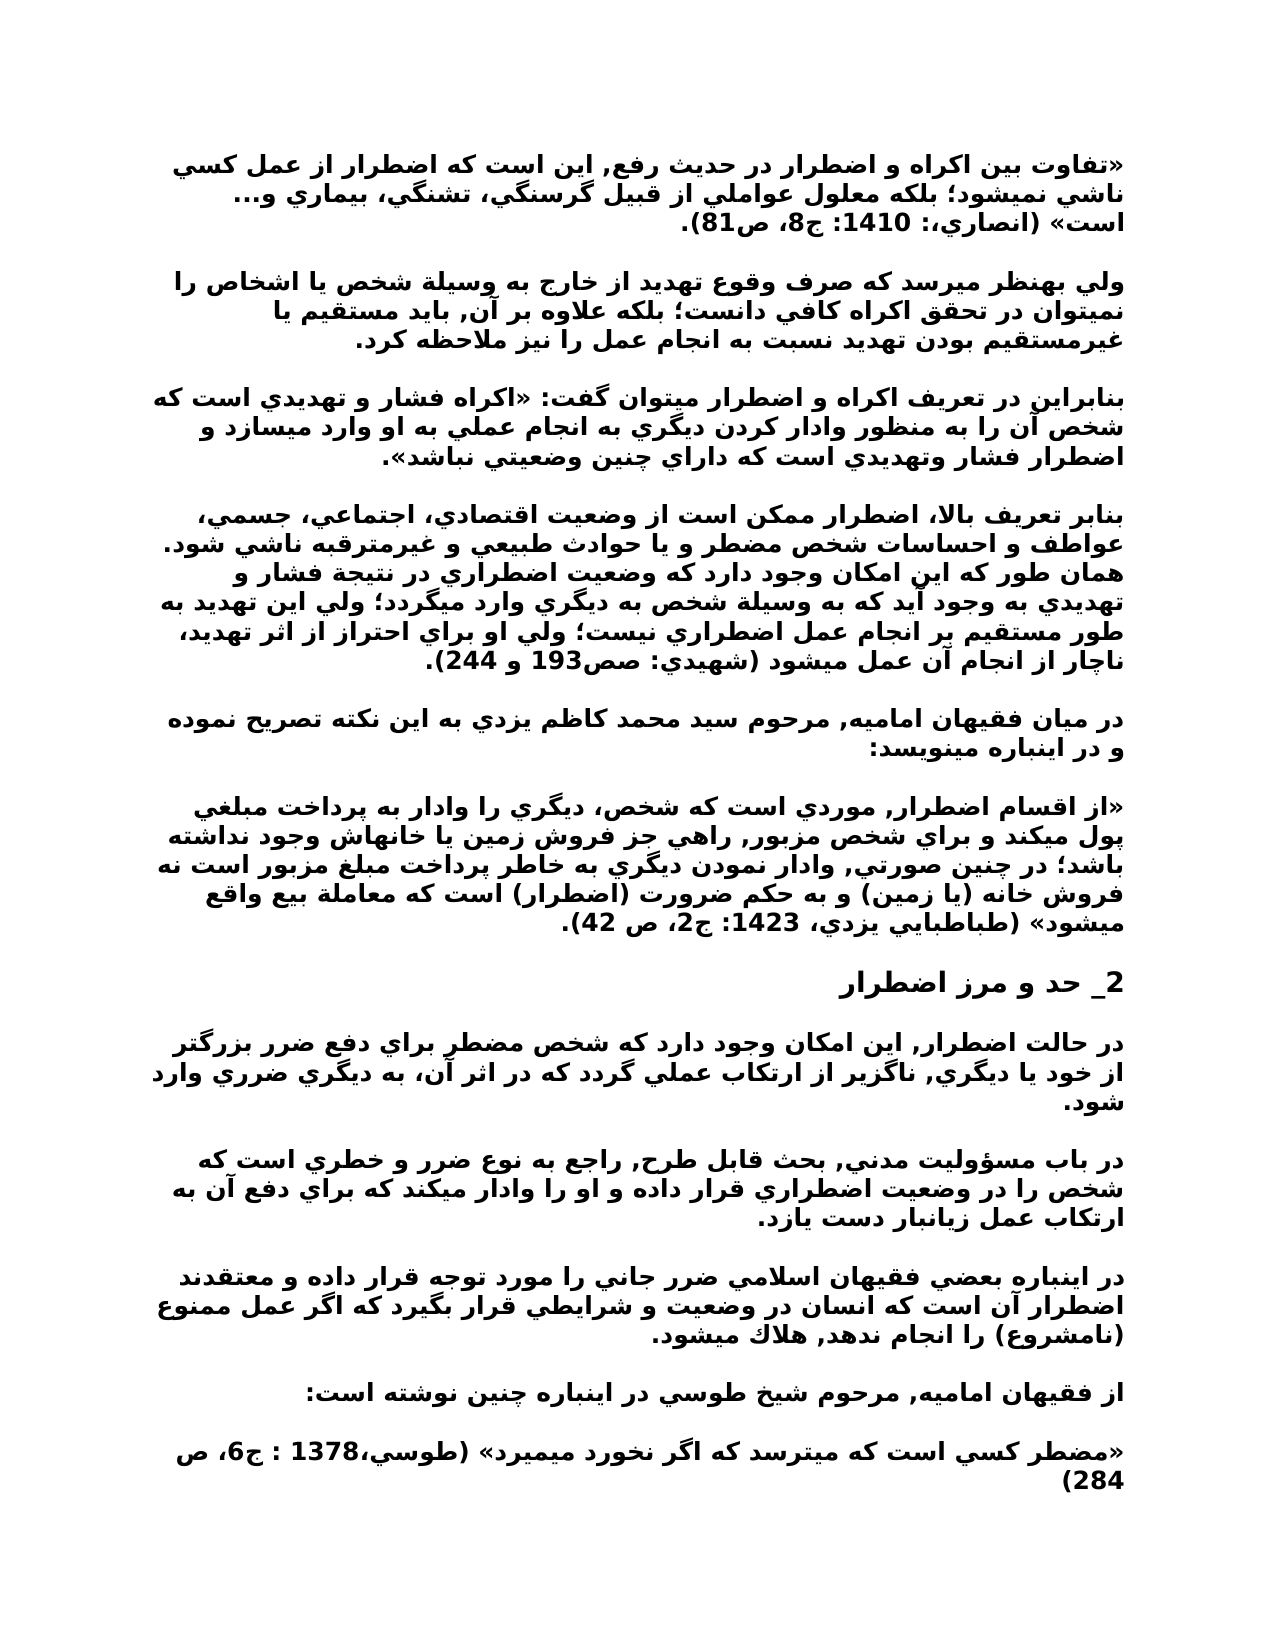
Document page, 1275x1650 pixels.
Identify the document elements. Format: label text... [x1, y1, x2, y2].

text 2_ حد و مرز اضطرار [150, 967, 1125, 999]
text «مضطر كسي است كه مي‏ترسد كه اگر نخورد مي‏ميرد» (طوسي،1378 : ج‏6، ص‏284) [150, 1437, 1125, 1495]
text در حالت اضطرار, اين امكان وجود دارد كه شخص مضطر براي دفع ضرر بزرگتر از خود يا ديگري, ناگزير از ارتكاب عملي گردد كه در اثر آن، به ديگري ضرري وارد شود. [150, 1028, 1125, 1116]
text «از اقسام اضطرار, موردي است كه شخص، ديگري را وادار به پرداخت مبلغي پول مي‏كند و براي شخص مزبور, راهي جز فروش زمين يا خانه‏اش وجود نداشته باشد؛ در چنين صورتي, وادار نمودن ديگري به خاطر پرداخت مبلغ مزبور است نه فروش خانه (يا زمين) و به حكم ضرورت (اضطرار) است كه معاملة بيع واقع مي‏شود» (طباطبايي يزدي، 1423: ج‏2، ص 42). [150, 792, 1125, 937]
text ولي بهنظر مي‏رسد كه صرف وقوع تهديد از خارج به وسيلة شخص يا اشخاص را نمي‏توان در تحقق اكراه كافي دانست؛ بلكه علاوه بر آن, ‏بايد مستقيم يا غيرمستقيم بودن تهديد نسبت به انجام عمل را نيز ملاحظه كرد. [150, 267, 1125, 354]
text در باب مسؤوليت مدني, بحث قابل طرح, راجع به نوع ضرر و خطري است كه شخص را در وضعيت اضطراري قرار داده و او را وادار مي‏كند كه براي دفع آن به ارتكاب عمل زيانبار دست يازد. [150, 1145, 1125, 1233]
text «تفاوت بين اكراه و اضطرار در حديث رفع, اين است كه اضطرار از عمل كسي ناشي نمي‏شود؛ بلكه معلول عواملي از قبيل گرسنگي، تشنگي، بيماري و... است» (انصاري،: 1410: ج‏8، ص‏81). [150, 150, 1125, 237]
text در اينباره بعضي فقيهان اسلامي ضرر جاني را مورد توجه قرار داده و معتقدند اضطرار آن است كه انسان در وضعيت و شرايطي قرار بگيرد كه اگر عمل ممنوع (نامشروع) را انجام ندهد, هلاك مي‏شود. [150, 1262, 1125, 1349]
text بنابر تعريف بالا، اضطرار ممكن است از وضعيت اقتصادي، اجتماعي، جسمي، عواطف و احساسات شخص مضطر و يا حوادث طبيعي و غيرمترقبه ناشي شود. همان طور كه اين امكان وجود دارد كه وضعيت اضطراري در نتيجة فشار و تهديدي به وجود آيد كه به وسيلة شخص به ديگري وارد مي‏گردد؛ ولي اين تهديد به طور مستقيم بر انجام عمل اضطراري نيست؛ ولي او براي احتراز از اثر تهديد، ناچار از انجام آن عمل مي‏شود (شهيدي: صص193 و 244). [150, 500, 1125, 675]
text بنابراين در تعريف اكراه و اضطرار مي‏توان گفت: «اكراه فشار و تهديدي است كه شخص آن را به منظور وادار كردن ديگري به انجام عملي به او وارد مي‏سازد و اضطرار فشار وتهديدي است كه داراي چنين وضعيتي نباشد». [150, 383, 1125, 471]
text در ميان فقيهان اماميه, مرحوم سيد محمد كاظم يزدي به اين نكته تصريح نموده و در اينباره مي‏نويسد: [150, 704, 1125, 762]
text از فقيهان اماميه, مرحوم شيخ طوسي در اينباره چنين نوشته است: [150, 1378, 1125, 1408]
